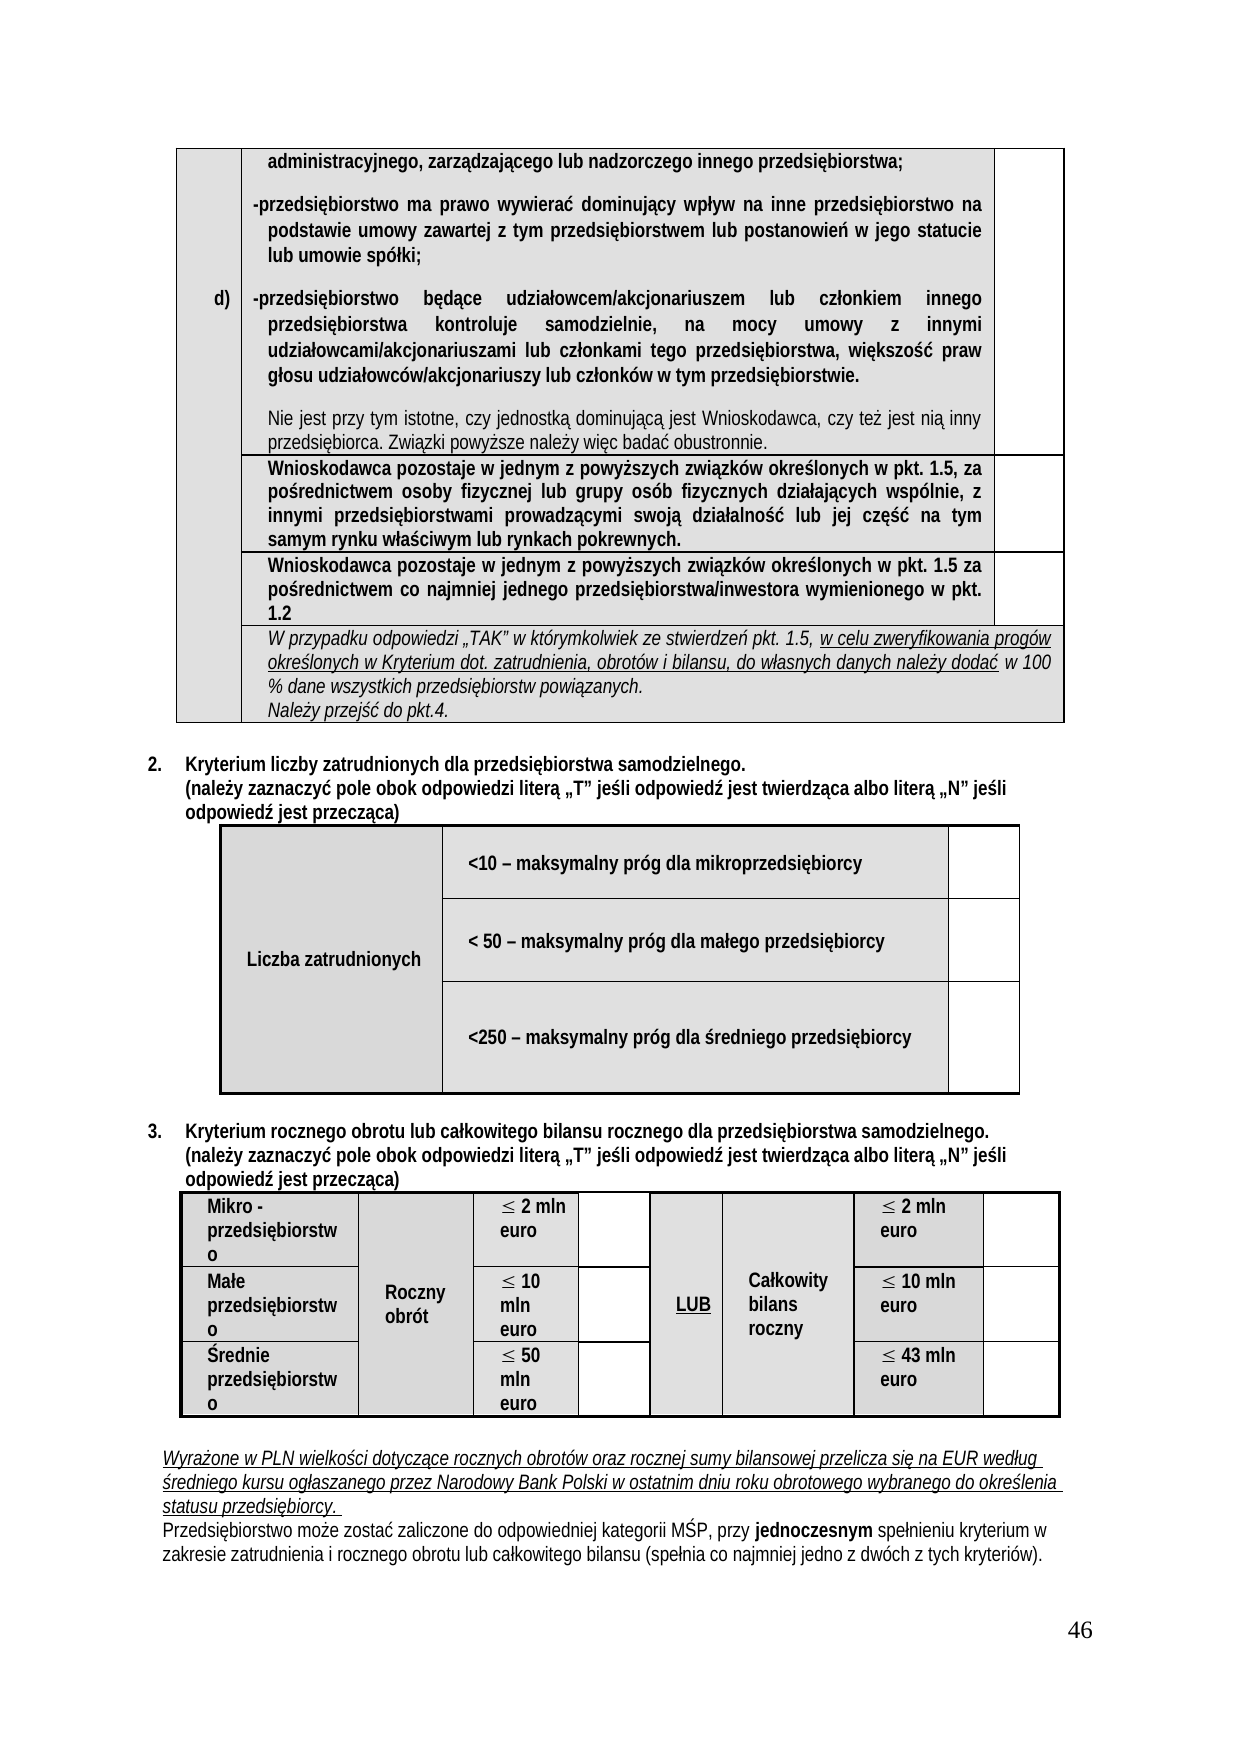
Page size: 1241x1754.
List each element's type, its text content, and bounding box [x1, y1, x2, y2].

table_cell W przypadku odpowiedzi „TAK” w którymkolwiek ze stwierdzeń pkt. 1.5, w celu zweryfikowania progów określonych w Kryterium dot. zatrudnienia, obrotów i bilansu, do własnych danych należy dodać w 100 % dane wszystkich przedsiębiorstw powiązanych. Należy przejść do pkt.4. [242, 626, 1063, 722]
table_cell [995, 553, 1063, 625]
table_cell [984, 1267, 1058, 1341]
table_cell Średnie przedsiębiorstwo [183, 1342, 358, 1414]
table_cell 10 mln euro [855, 1268, 983, 1341]
table_cell [995, 456, 1063, 551]
table_cell [949, 982, 1019, 1092]
table_header 2 mln euro [855, 1194, 983, 1266]
table_header [949, 827, 1019, 898]
table_cell 43 mln euro [855, 1342, 983, 1414]
table_cell 50 mln euro [474, 1342, 578, 1414]
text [162, 1518, 1092, 1566]
table_cell <250 – maksymalny próg dla średniego przedsiębiorcy [443, 982, 948, 1092]
table_header Roczny obrót [359, 1194, 473, 1414]
table_cell Wnioskodawca pozostaje w jednym z powyższych związków określonych w pkt. 1.5 za pośrednictwem co najmniej jednego przedsiębiorstwa/inwestora wymienionego w pkt. 1.2 [242, 553, 994, 625]
table_header LUB [651, 1194, 722, 1414]
table_cell Wnioskodawca pozostaje w jednym z powyższych związków określonych w pkt. 1.5, za pośrednictwem osoby fizycznej lub grupy osób fizycznych działających wspólnie, z innymi przedsiębiorstwami prowadzącymi swoją działalność lub jej część na tym samym rynku właściwym lub rynkach pokrewnych. [242, 456, 994, 551]
list Kryterium rocznego obrotu lub całkowitego bilansu rocznego dla przedsiębiorstwa samodzielnego. (należy zaznaczyć pole obok odpowiedzi literą „T” jeśli odpowiedź jest twierdząca albo literą „N” jeśli odpowiedź jest przecząca) [148, 1119, 1092, 1191]
list Kryterium liczby zatrudnionych dla przedsiębiorstwa samodzielnego. (należy zaznaczyć pole obok odpowiedzi literą „T” jeśli odpowiedź jest twierdząca albo literą „N” jeśli odpowiedź jest przecząca) [148, 752, 1092, 824]
table_cell < 50 – maksymalny próg dla małego przedsiębiorcy [443, 899, 948, 981]
text Wyrażone w PLN wielkości dotyczące rocznych obrotów oraz rocznej sumy bilansowej przelicza się na EUR według średniego kursu ogłaszanego przez Narodowy Bank Polski w ostatnim dniu roku obrotowego wybranego do określenia statusu przedsiębiorcy. [162, 1446, 1092, 1518]
table_cell [995, 149, 1063, 454]
table_header [984, 1194, 1058, 1266]
table_header <10 – maksymalny próg dla mikroprzedsiębiorcy [443, 827, 948, 898]
table_cell 10 mln euro [474, 1267, 578, 1341]
table_header Mikro -przedsiębiorstwo [183, 1194, 358, 1266]
table_cell [579, 1343, 649, 1414]
table_cell [949, 899, 1019, 981]
table_cell [984, 1342, 1058, 1414]
table_header 2 mln euro [474, 1194, 578, 1266]
table_header [579, 1193, 649, 1266]
table_cell [579, 1268, 649, 1341]
table_header Całkowity bilans roczny [723, 1194, 853, 1414]
table_cell Małe przedsiębiorstwo [183, 1267, 358, 1341]
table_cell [242, 149, 994, 454]
table_header Liczba zatrudnionych [222, 827, 442, 1092]
